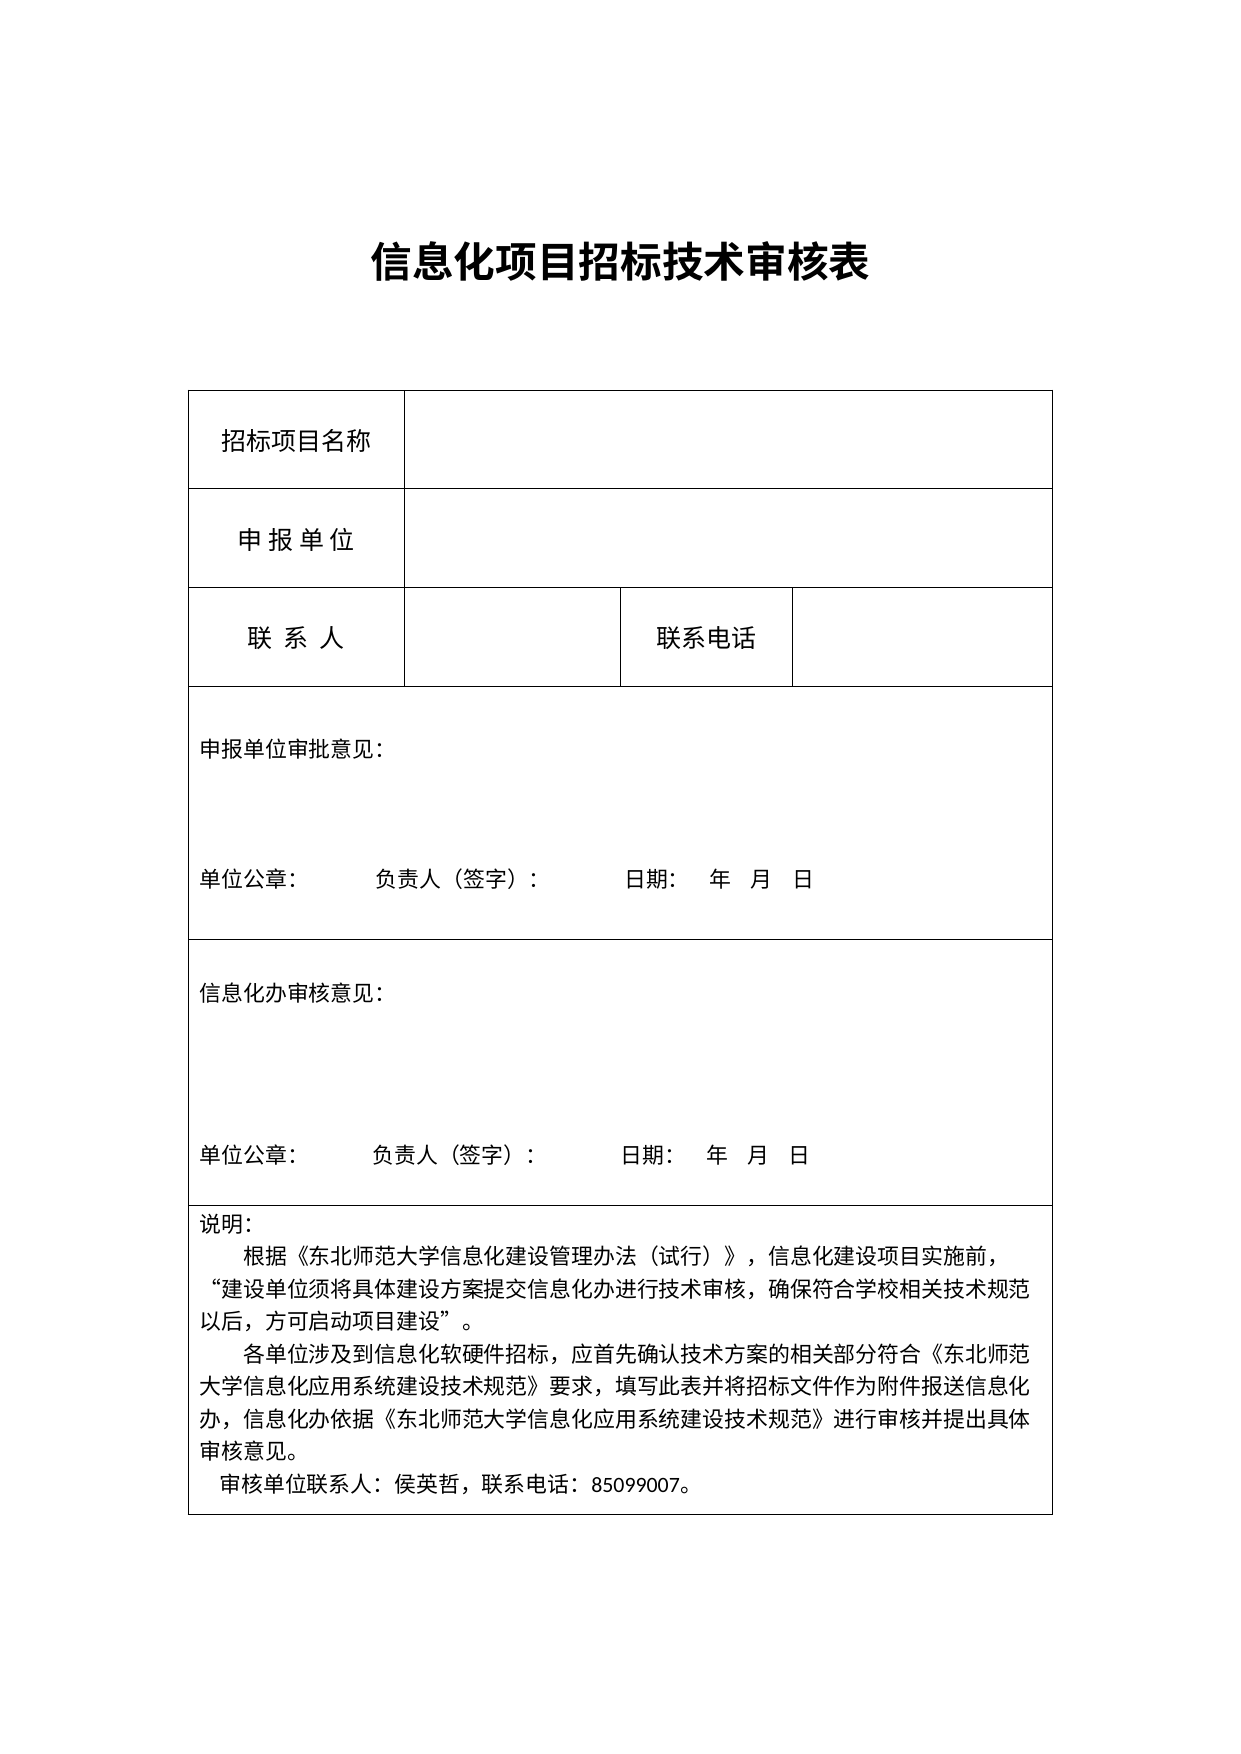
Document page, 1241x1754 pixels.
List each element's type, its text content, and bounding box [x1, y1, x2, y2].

table_cell [405, 588, 620, 686]
table_cell 申 报 单 位 [189, 489, 404, 587]
table_cell 联系电话 [621, 588, 792, 686]
table_header [405, 391, 1052, 488]
text 信息化项目招标技术审核表 [187, 227, 1053, 292]
table_cell 信息化办审核意见： 单位公章： 负责人（签字）： 日期： 年 月 日 [189, 940, 1052, 1205]
table_cell 说明： 根据《东北师范大学信息化建设管理办法（试行）》，信息化建设项目实施前，“建设单位须将具体建设方案提交信息化办进行技术审核，确保符合学校相关技术规范以后，方可启动项目建设”。 各单位涉及到信息化软硬件招标，应首先确认技术方案的相关部分符合《东北师范大学信息化应用系统建设技术规范》要求，填写此表并将招标文件作为附件报送信息化办，信息化办依据《东北师范大学信息化应用系统建设技术规范》进行审核并提出具体审核意见。 审核单位联系人：侯英哲，联系电话：85099007。 [189, 1206, 1052, 1514]
table_header 招标项目名称 [189, 391, 404, 488]
table_cell 申报单位审批意见： 单位公章： 负责人（签字）： 日期： 年 月 日 [189, 687, 1052, 939]
table_cell [793, 588, 1052, 686]
table_cell 联 系 人 [189, 588, 404, 686]
table_cell [405, 489, 1052, 587]
